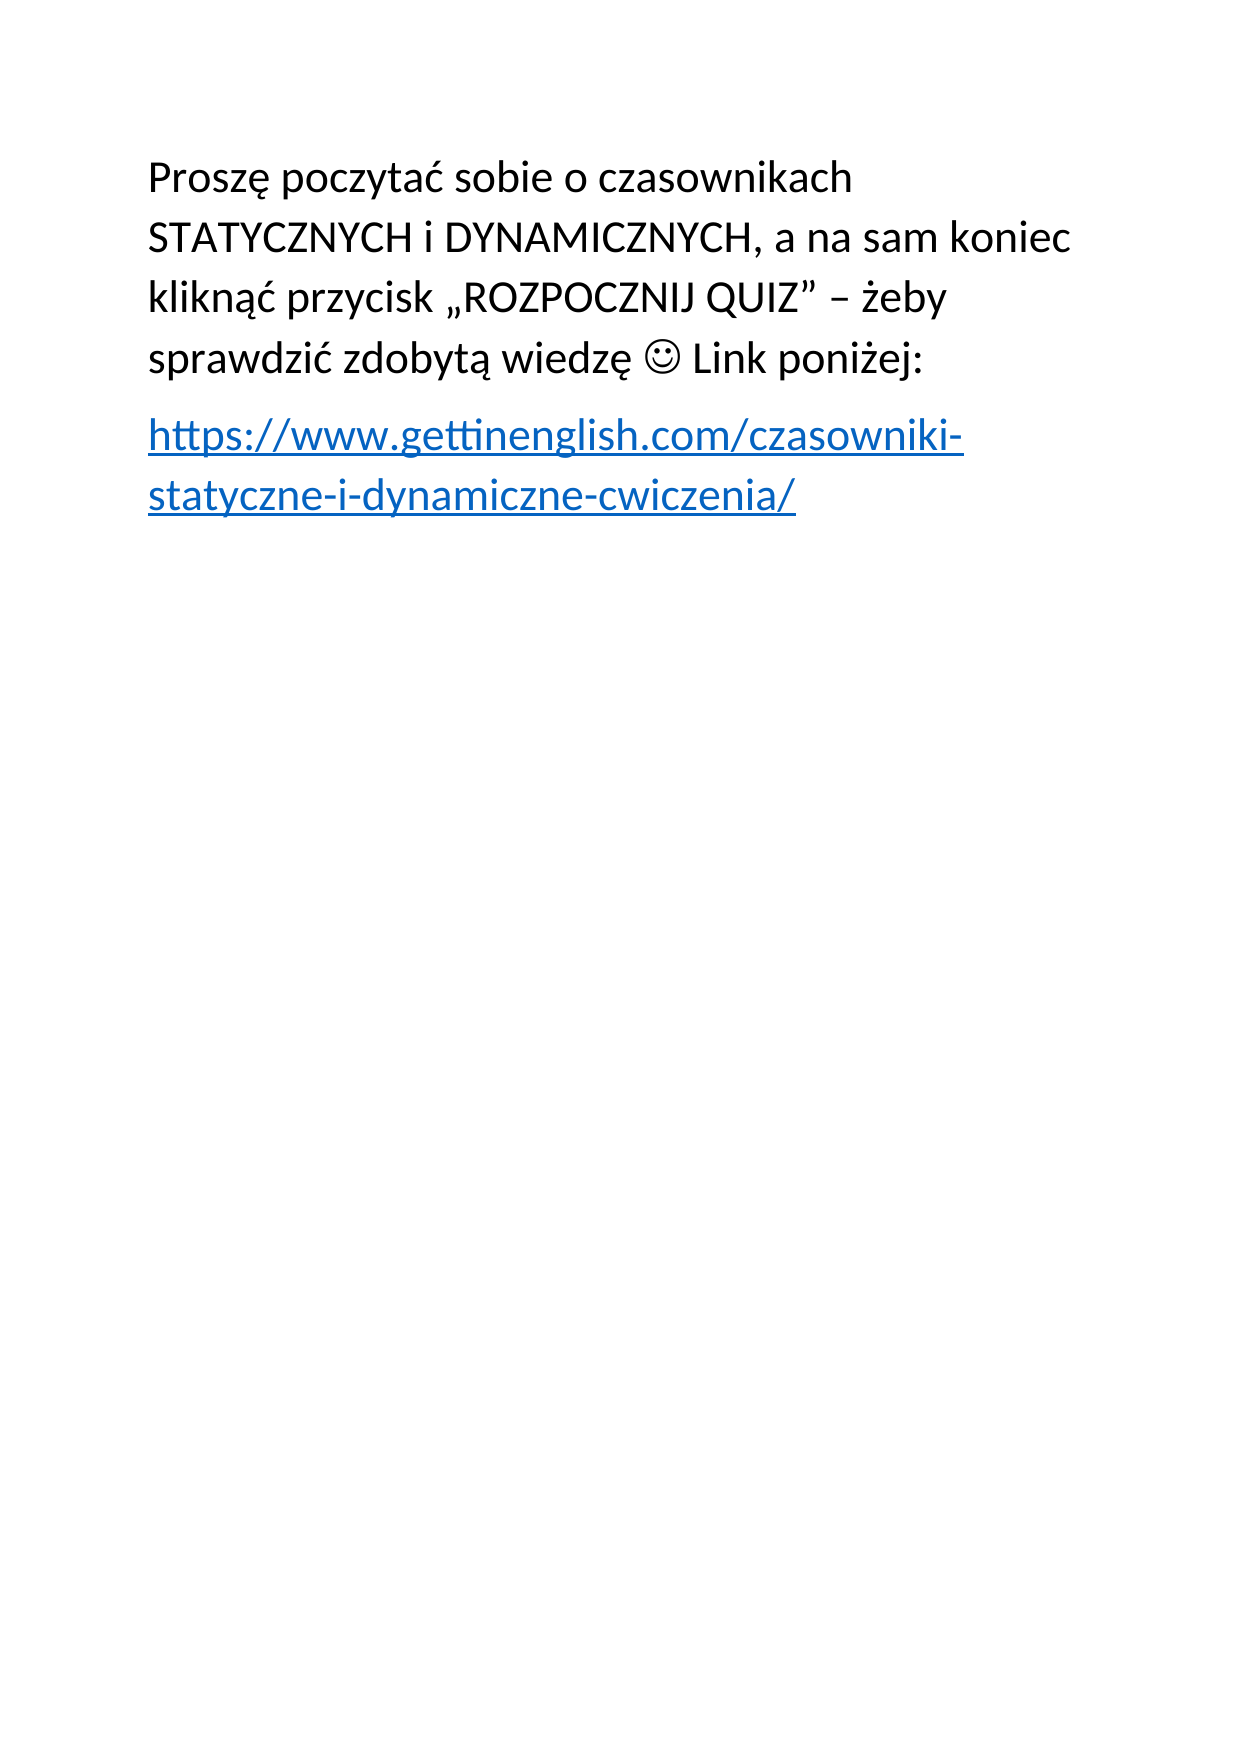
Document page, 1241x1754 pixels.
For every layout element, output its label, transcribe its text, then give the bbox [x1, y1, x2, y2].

text https://www.gettinenglish.com/czasowniki-statyczne-i-dynamiczne-cwiczenia/ [148, 406, 1093, 522]
text Proszę poczytać sobie o czasownikach STATYCZNYCH i DYNAMICZNYCH, a na sam koniec kliknąć przycisk „ROZPOCZNIJ QUIZ” – żeby sprawdzić zdobytą wiedzę Link poniżej: [148, 148, 1093, 384]
